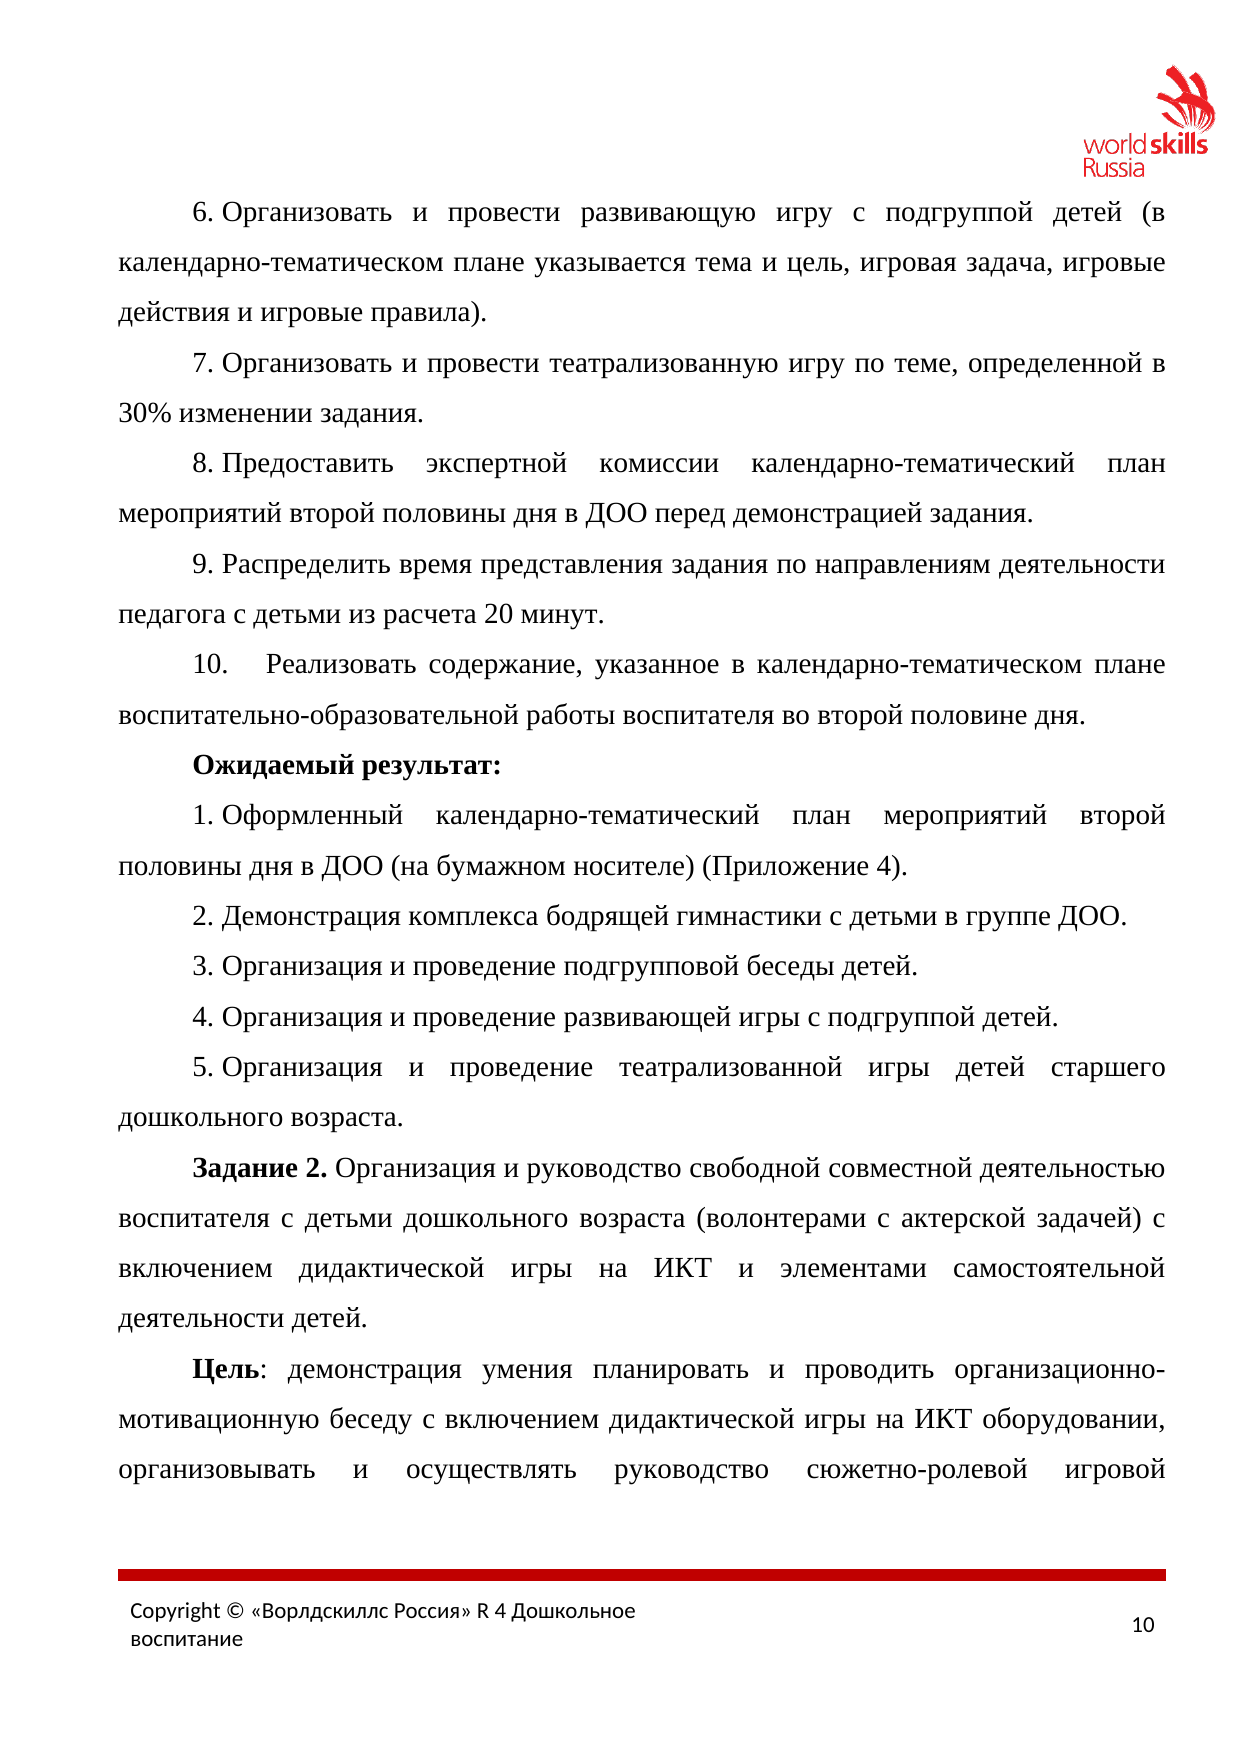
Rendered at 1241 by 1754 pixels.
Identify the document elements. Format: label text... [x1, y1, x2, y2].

list Реализовать содержание, указанное в календарно-тематическом плане воспитательно-образовательной работы воспитателя во второй половине дня. [118, 647, 1166, 730]
picture [1083, 64, 1240, 177]
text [118, 1351, 1166, 1485]
list Организовать и провести театрализованную игру по теме, определенной в 30% изменении задания. [118, 345, 1166, 428]
text Ожидаемый результат: [118, 747, 1166, 781]
list Организация и проведение театрализованной игры детей старшего дошкольного возраста. [118, 1049, 1166, 1133]
list Демонстрация комплекса бодрящей гимнастики с детьми в группе ДОО. [118, 898, 1166, 932]
list Организовать и провести развивающую игру с подгруппой детей (в календарно-тематическом плане указывается тема и цель, игровая задача, игровые действия и игровые правила). [118, 87, 1166, 328]
list Предоставить экспертной комиссии календарно-тематический план мероприятий второй половины дня в ДОО перед демонстрацией задания. [118, 445, 1166, 529]
list Оформленный календарно-тематический план мероприятий второй половины дня в ДОО (на бумажном носителе) (Приложение 4). [118, 797, 1166, 881]
list Организация и проведение развивающей игры с подгруппой детей. [118, 999, 1166, 1032]
list Распределить время представления задания по направлениям деятельности педагога с детьми из расчета 20 минут. [118, 546, 1166, 630]
list Организация и проведение подгрупповой беседы детей. [118, 948, 1166, 982]
text Задание 2. Организация и руководство свободной совместной деятельностью воспитателя с детьми дошкольного возраста (волонтерами с актерской задачей) с включением дидактической игры на ИКТ и элементами самостоятельной деятельности детей. [118, 1150, 1166, 1334]
